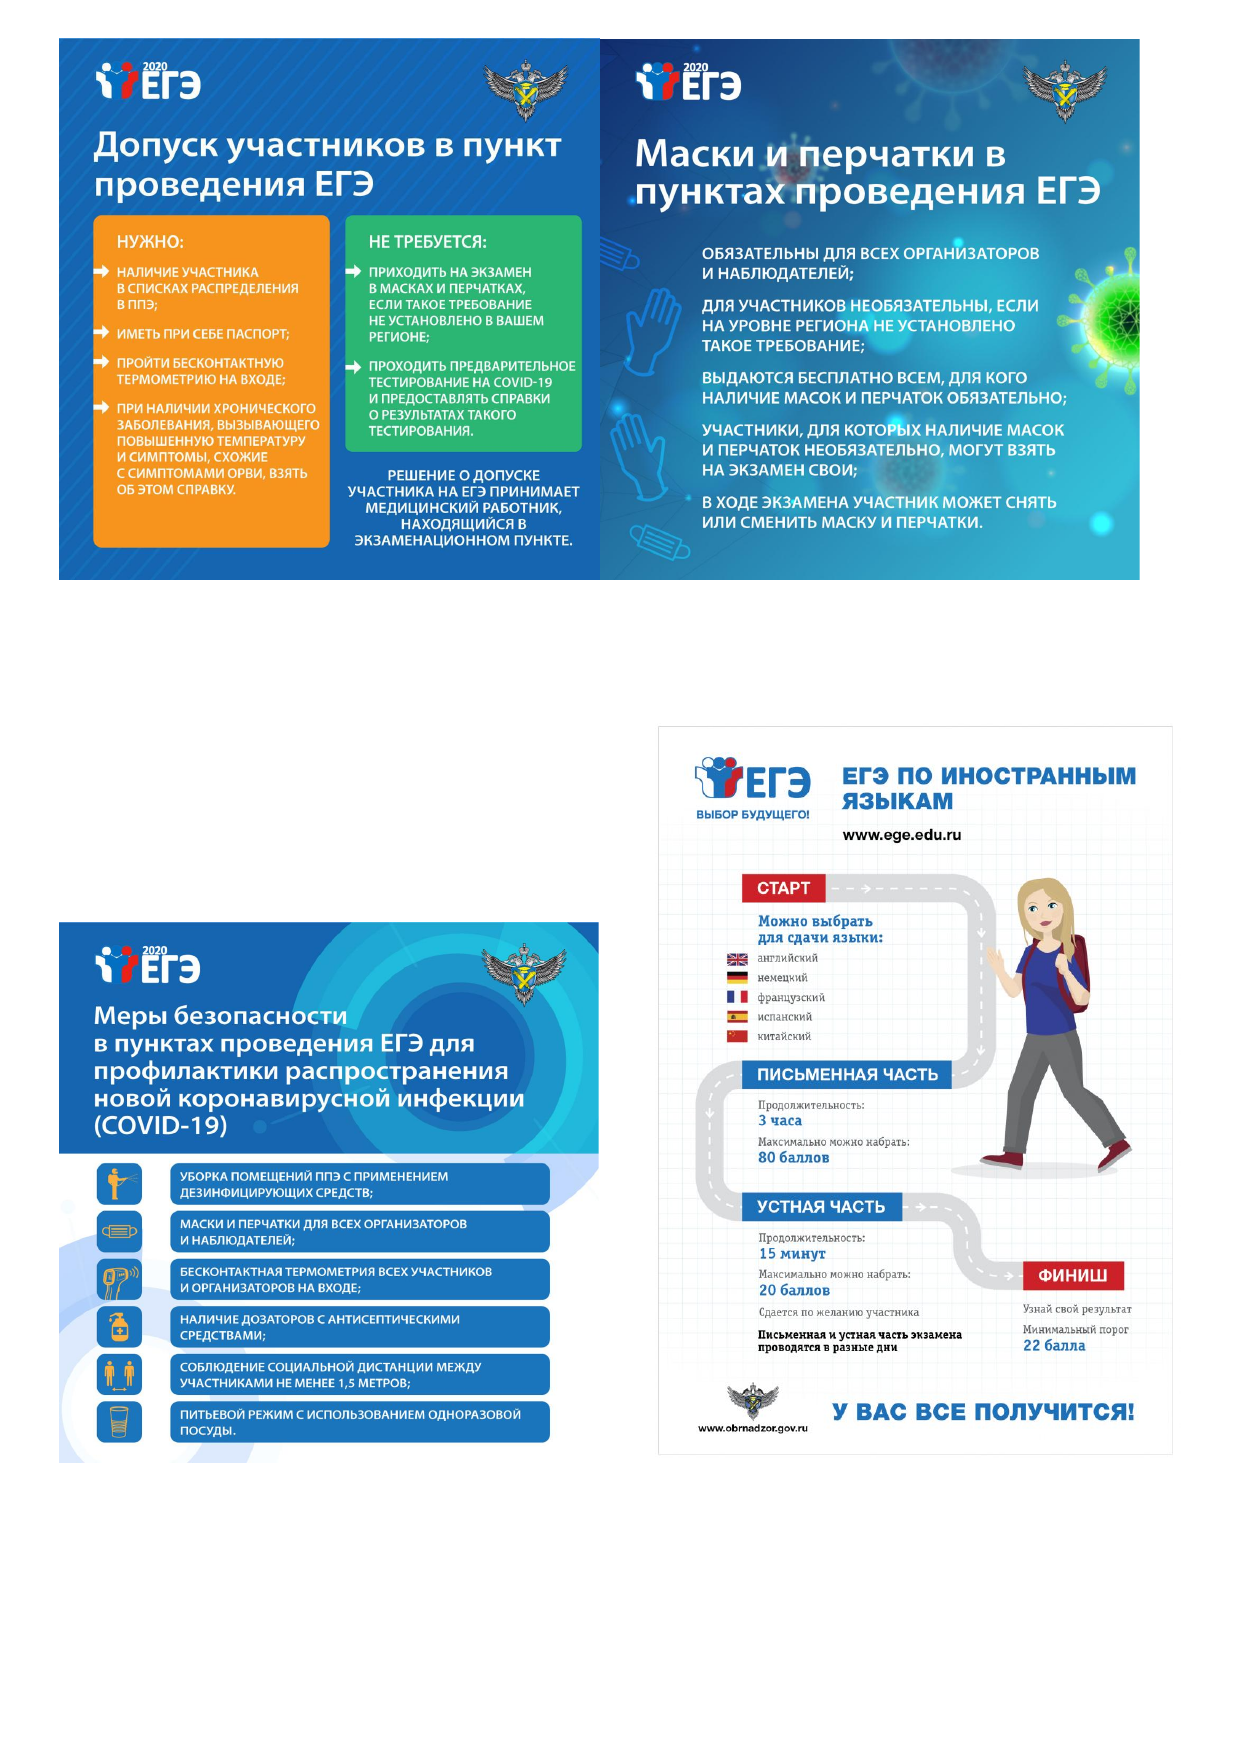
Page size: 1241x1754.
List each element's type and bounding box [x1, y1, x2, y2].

picture [59, 922, 599, 1463]
picture [59, 38, 1140, 580]
picture [649, 717, 1181, 1463]
